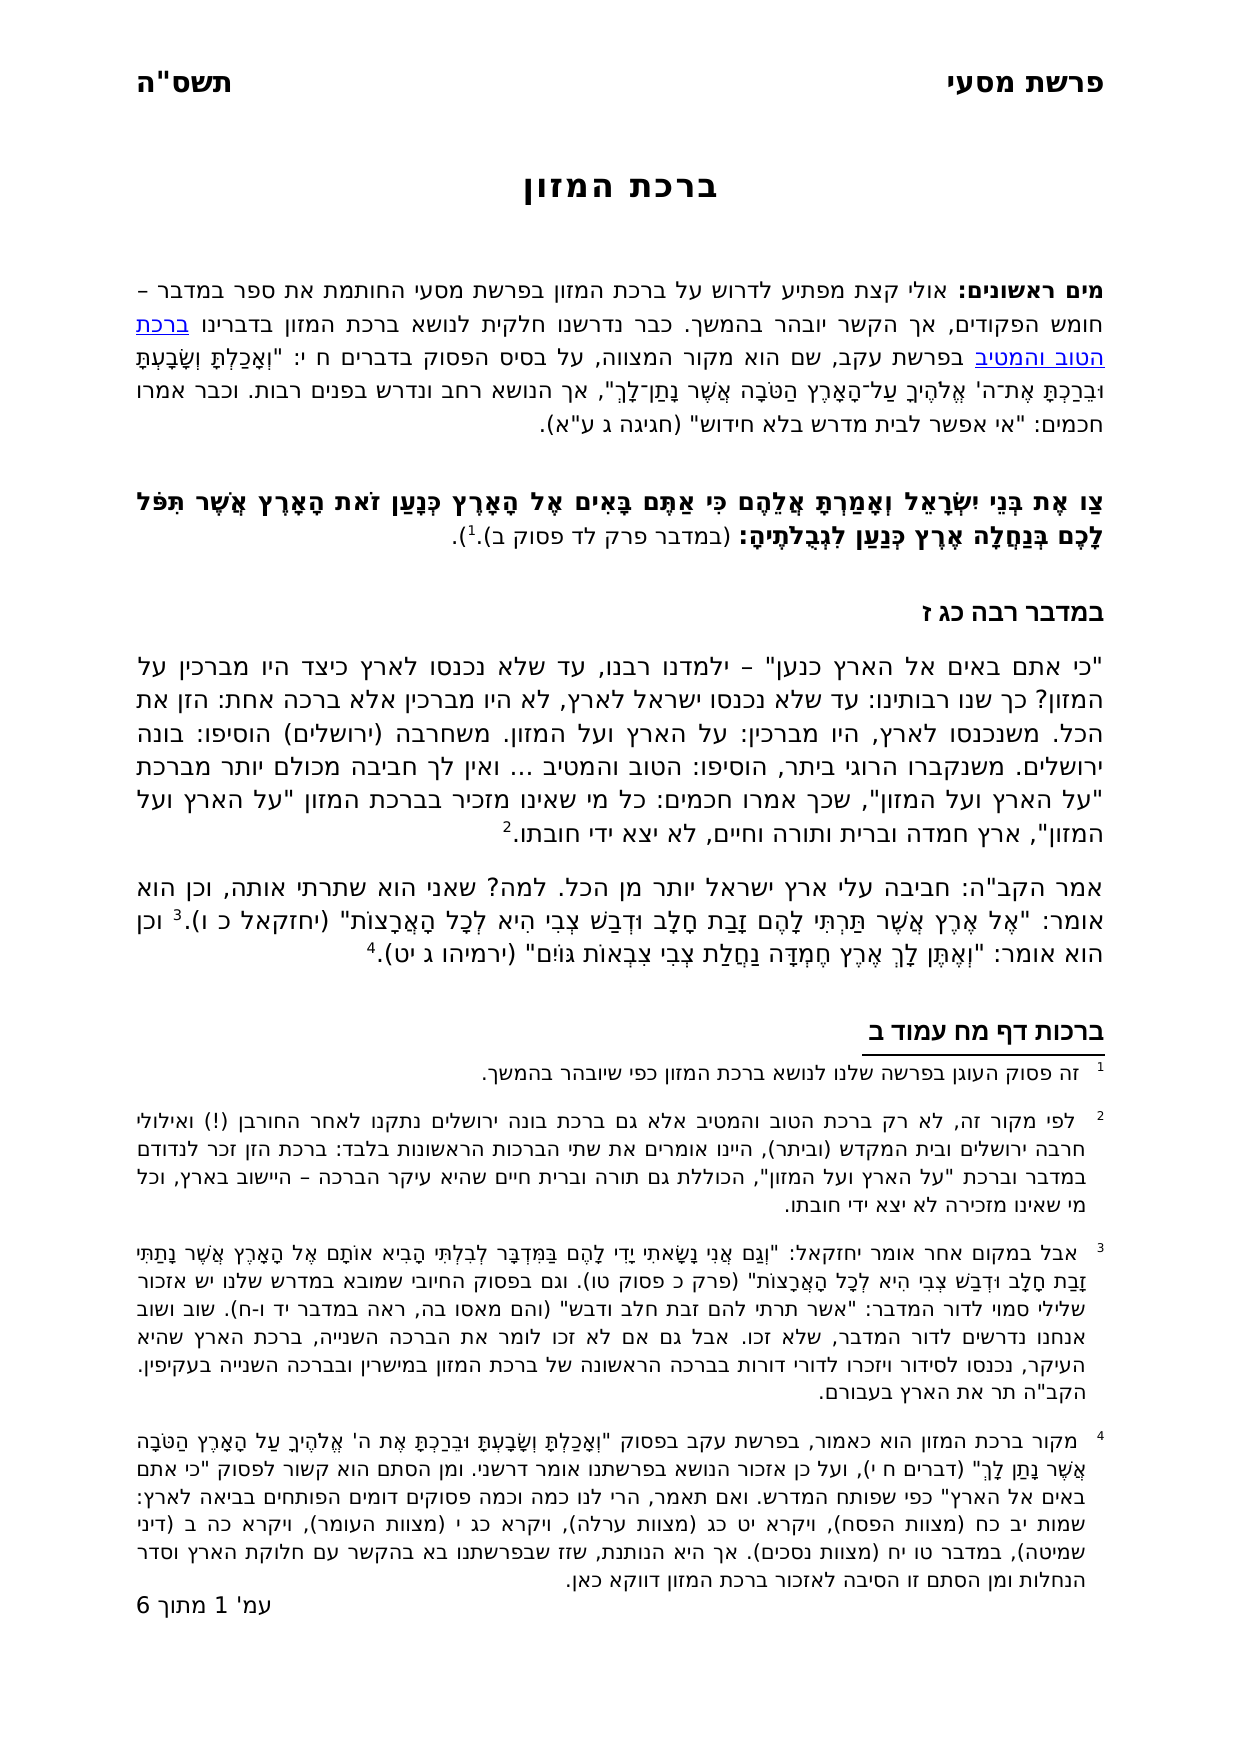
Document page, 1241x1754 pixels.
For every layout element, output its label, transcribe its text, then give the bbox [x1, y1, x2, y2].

text צַו אֶת בְּנֵי יִשְׂרָאֵל וְאָמַרְתָּ אֲלֵהֶם כִּי אַתֶּם בָּאִים אֶל הָאָרֶץ כְּנָעַן זֹאת הָאָרֶץ אֲשֶׁר תִּפֹּל לָכֶם בְּנַחֲלָה אֶרֶץ כְּנַעַן לִגְבֻלֹתֶיהָ: (במדבר פרק לד פסוק ב).). [136, 483, 1104, 550]
text במדבר רבה כג ז [136, 596, 1104, 627]
text מים ראשונים: אולי קצת מפתיע לדרוש על ברכת המזון בפרשת מסעי החותמת את ספר במדבר – חומש הפקודים, אך הקשר יובהר בהמשך. כבר נדרשנו חלקית לנושא ברכת המזון בדברינו ברכת הטוב והמטיב בפרשת עקב, שם הוא מקור המצווה, על בסיס הפסוק בדברים ח י: "וְאָכַלְתָּ וְשָׂבָעְתָּ וּבֵרַכְתָּ אֶת־ה' אֱלֹהֶיךָ עַל־הָאָרֶץ הַטֹּבָה אֲשֶׁר נָתַן־לָךְ", אך הנושא רחב ונדרש בפנים רבות. וכבר אמרו חכמים: "אי אפשר לבית מדרש בלא חידוש" (חגיגה ג ע"א). [136, 271, 1104, 437]
text "כי אתם באים אל הארץ כנען" – ילמדנו רבנו, עד שלא נכנסו לארץ כיצד היו מברכין על המזון? כך שנו רבותינו: עד שלא נכנסו ישראל לארץ, לא היו מברכין אלא ברכה אחת: הזן את הכל. משנכנסו לארץ, היו מברכין: על הארץ ועל המזון. משחרבה (ירושלים) הוסיפו: בונה ירושלים. משנקברו הרוגי ביתר, הוסיפו: הטוב והמטיב ... ואין לך חביבה מכולם יותר מברכת "על הארץ ועל המזון", שכך אמרו חכמים: כל מי שאינו מזכיר בברכת המזון "על הארץ ועל המזון", ארץ חמדה וברית ותורה וחיים, לא יצא ידי חובתו. [136, 648, 1104, 848]
text ברכת המזון [136, 167, 1104, 206]
text אמר הקב"ה: חביבה עלי ארץ ישראל יותר מן הכל. למה? שאני הוא שתרתי אותה, וכן הוא אומר: "אֶל אֶרֶץ אֲשֶׁר תַּרְתִּי לָהֶם זָבַת חָלָב וּדְבַשׁ צְבִי הִיא לְכָל הָאֲרָצוֹת" (יחזקאל כ ו). וכן הוא אומר: "וְאֶתֶּן לָךְ אֶרֶץ חֶמְדָּה נַחֲלַת צְבִי צִבְאוֹת גּוֹיִם" (ירמיהו ג יט). [136, 869, 1104, 969]
text ברכות דף מח עמוד ב [136, 1014, 1104, 1046]
